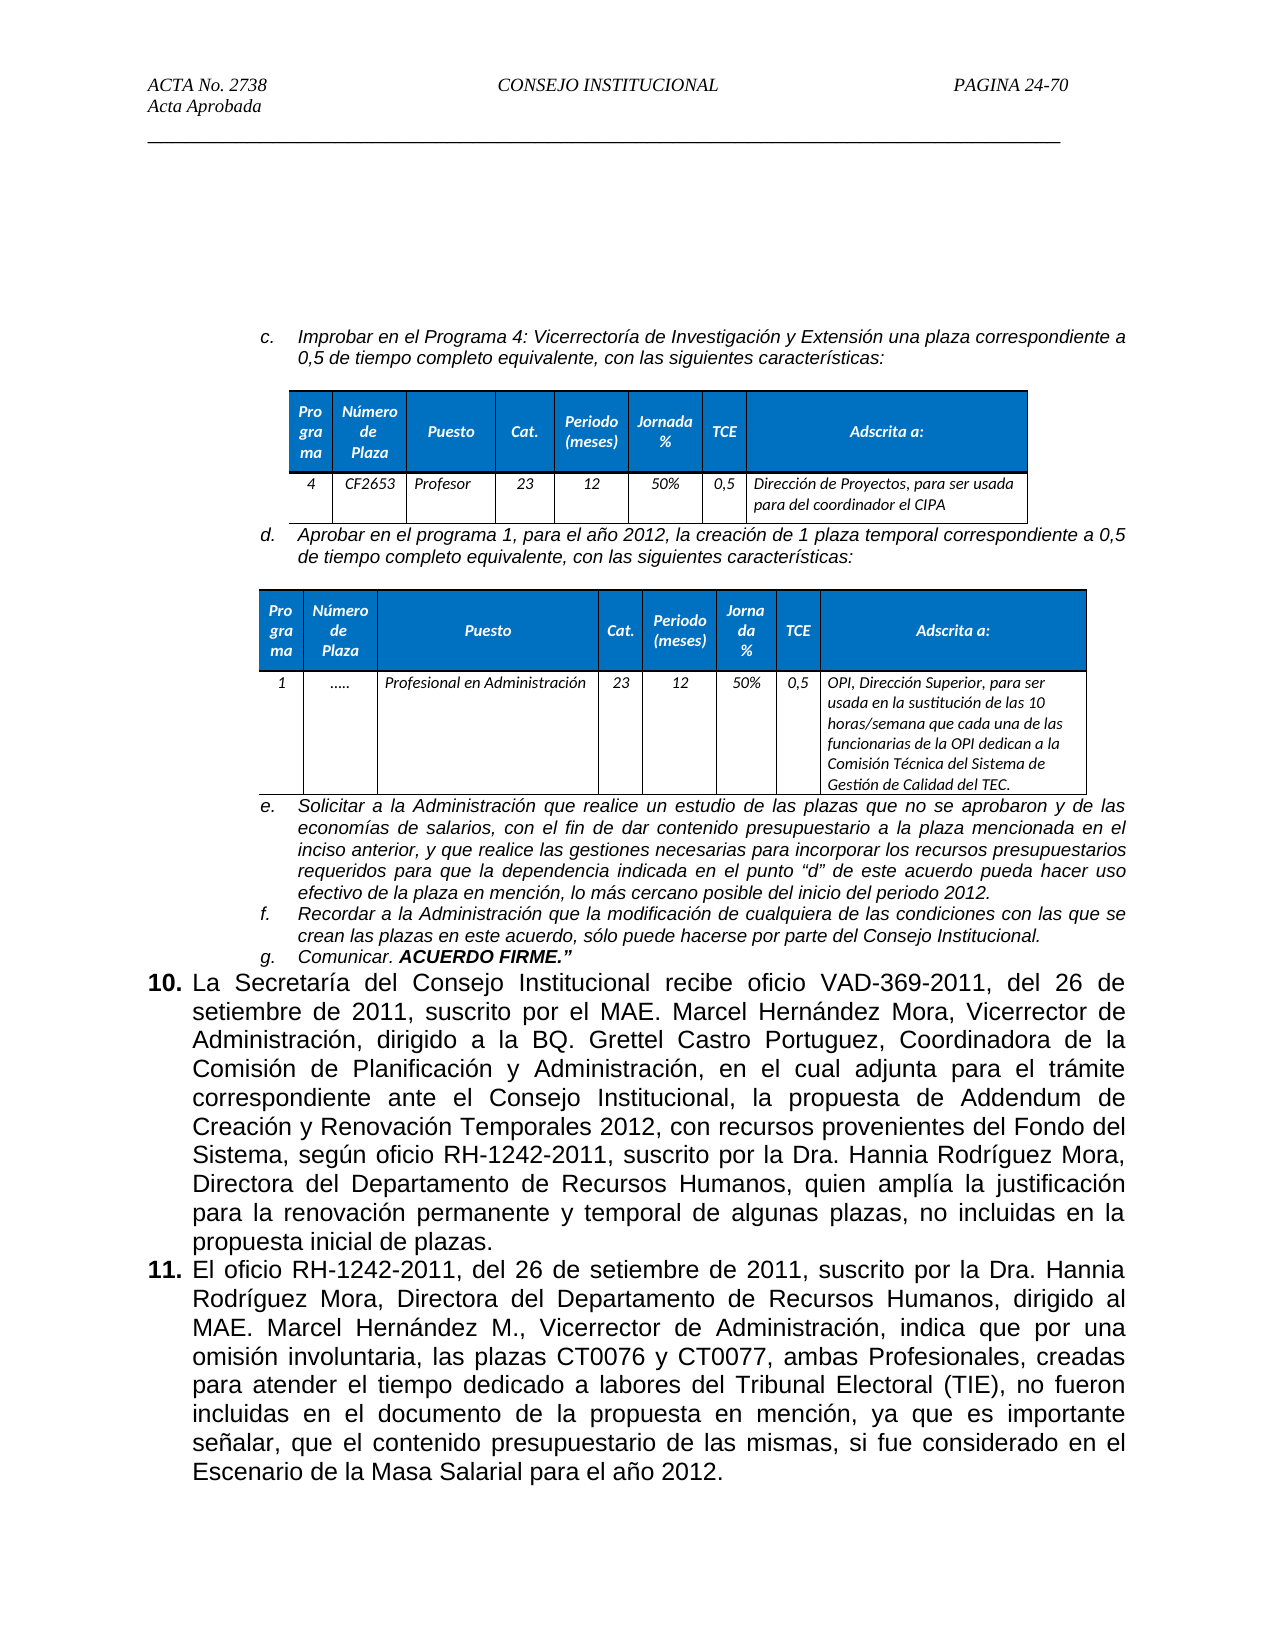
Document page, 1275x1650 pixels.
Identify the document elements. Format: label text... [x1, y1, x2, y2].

table_cell 23 [496, 474, 554, 523]
table_header Cat. [599, 591, 642, 670]
table_cell 0,5 [777, 672, 820, 794]
table_header Cat. [496, 392, 554, 471]
table_header Adscrita a: [747, 392, 1027, 471]
table_header Puesto [407, 392, 495, 471]
table_cell ….. [304, 672, 377, 794]
table_header Programa [289, 392, 332, 471]
list Comunicar. ACUERDO FIRME.” [260, 946, 1127, 968]
table_header Periodo (meses) [643, 591, 716, 670]
table_cell 0,5 [703, 474, 746, 523]
table_cell 4 [289, 474, 332, 523]
table_header Periodo (meses) [555, 392, 628, 471]
table_cell Dirección de Proyectos, para ser usada para del coordinador el CIPA [747, 474, 1027, 523]
list Improbar en el Programa 4: Vicerrectoría de Investigación y Extensión una plaza correspondiente a 0,5 de tiempo completo equivalente, con las siguientes características: [260, 325, 1127, 368]
table_header Puesto [378, 591, 598, 670]
table_cell CF2653 [333, 474, 406, 523]
table_header Programa [259, 591, 303, 670]
list El oficio RH-1242-2011, del 26 de setiembre de 2011, suscrito por la Dra. Hannia Rodríguez Mora, Directora del Departamento de Recursos Humanos, dirigido al MAE. Marcel Hernández M., Vicerrector de Administración, indica que por una omisión involuntaria, las plazas CT0076 y CT0077, ambas Profesionales, creadas para atender el tiempo dedicado a labores del Tribunal Electoral (TIE), no fueron incluidas en el documento de la propuesta en mención, ya que es importante señalar, que el contenido presupuestario de las mismas, si fue considerado en el Escenario de la Masa Salarial para el año 2012. [148, 1255, 1127, 1485]
table_header Adscrita a: [821, 591, 1086, 670]
table_header Jornada % [629, 392, 702, 471]
table_header Número de Plaza [333, 392, 406, 471]
table_cell Profesor [407, 474, 495, 523]
table_cell 50% [717, 672, 776, 794]
table_header Jornada % [717, 591, 776, 670]
table_header TCE [777, 591, 820, 670]
table_cell OPI, Dirección Superior, para ser usada en la sustitución de las 10 horas/semana que cada una de las funcionarias de la OPI dedican a la Comisión Técnica del Sistema de Gestión de Calidad del TEC. [821, 672, 1086, 794]
table_cell 23 [599, 672, 642, 794]
table_cell 1 [259, 672, 303, 794]
table_cell Profesional en Administración [378, 672, 598, 794]
list Solicitar a la Administración que realice un estudio de las plazas que no se aprobaron y de las economías de salarios, con el fin de dar contenido presupuestario a la plaza mencionada en el inciso anterior, y que realice las gestiones necesarias para incorporar los recursos presupuestarios requeridos para que la dependencia indicada en el punto “d” de este acuerdo pueda hacer uso efectivo de la plaza en mención, lo más cercano posible del inicio del periodo 2012. [260, 795, 1127, 903]
list Aprobar en el programa 1, para el año 2012, la creación de 1 plaza temporal correspondiente a 0,5 de tiempo completo equivalente, con las siguientes características: [260, 524, 1127, 567]
table_header TCE [703, 392, 746, 471]
list La Secretaría del Consejo Institucional recibe oficio VAD-369-2011, del 26 de setiembre de 2011, suscrito por el MAE. Marcel Hernández Mora, Vicerrector de Administración, dirigido a la BQ. Grettel Castro Portuguez, Coordinadora de la Comisión de Planificación y Administración, en el cual adjunta para el trámite correspondiente ante el Consejo Institucional, la propuesta de Addendum de Creación y Renovación Temporales 2012, con recursos provenientes del Fondo del Sistema, según oficio RH-1242-2011, suscrito por la Dra. Hannia Rodríguez Mora, Directora del Departamento de Recursos Humanos, quien amplía la justificación para la renovación permanente y temporal de algunas plazas, no incluidas en la propuesta inicial de plazas. [148, 968, 1127, 1255]
table_cell 12 [643, 672, 716, 794]
table_cell 12 [555, 474, 628, 523]
list Recordar a la Administración que la modificación de cualquiera de las condiciones con las que se crean las plazas en este acuerdo, sólo puede hacerse por parte del Consejo Institucional. [260, 903, 1127, 946]
table_header Número de Plaza [304, 591, 377, 670]
table_cell 50% [629, 474, 702, 523]
